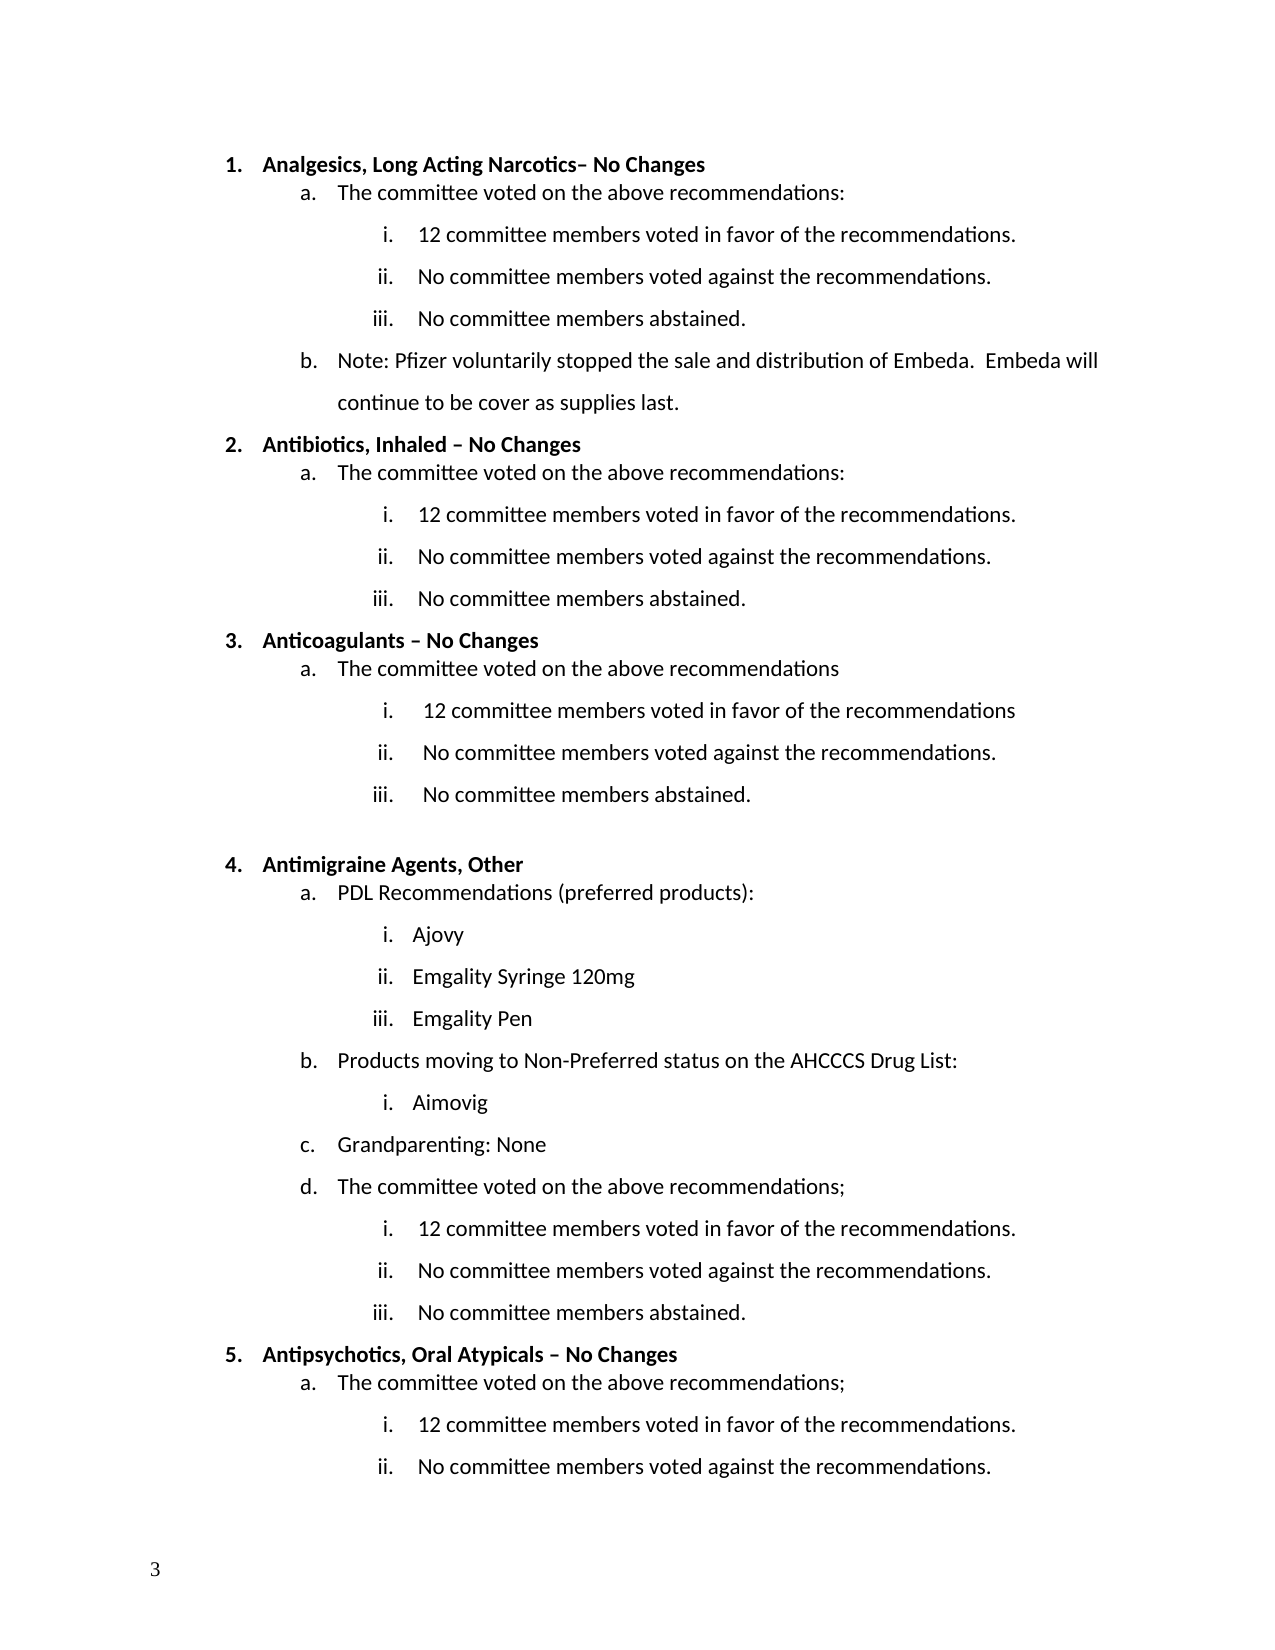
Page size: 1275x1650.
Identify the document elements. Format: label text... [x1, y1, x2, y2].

list No committee members voted against the recommendations. [394, 1256, 1125, 1284]
list 12 committee members voted in favor of the recommendations [394, 696, 1132, 724]
list Grandparenting: None [300, 1130, 1125, 1158]
list Analgesics, Long Acting Narcotics– No Changes [225, 150, 1125, 178]
list No committee members abstained. [394, 1298, 1125, 1326]
list No committee members voted against the recommendations. [394, 1452, 1125, 1480]
list Emgality Syringe 120mg [394, 962, 1125, 991]
list The committee voted on the above recommendations; [300, 1172, 1125, 1200]
list The committee voted on the above recommendations [300, 654, 1132, 682]
list The committee voted on the above recommendations: [300, 178, 1125, 206]
list 12 committee members voted in favor of the recommendations. [394, 220, 1125, 248]
list Products moving to Non-Preferred status on the AHCCCS Drug List: [300, 1046, 1125, 1074]
list No committee members abstained. [394, 584, 1125, 612]
list Antimigraine Agents, Other [225, 851, 1125, 878]
list No committee members voted against the recommendations. [394, 262, 1125, 290]
list No committee members abstained. [394, 304, 1125, 332]
list Antipsychotics, Oral Atypicals – No Changes [225, 1340, 1125, 1368]
list No committee members voted against the recommendations. [394, 542, 1125, 570]
list Note: Pfizer voluntarily stopped the sale and distribution of Embeda. Embeda will continue to be cover as supplies last. [300, 346, 1125, 416]
list Antibiotics, Inhaled – No Changes [225, 430, 1125, 458]
list Emgality Pen [394, 1004, 1125, 1032]
list 12 committee members voted in favor of the recommendations. [394, 1214, 1125, 1242]
list Anticoagulants – No Changes [225, 626, 1125, 654]
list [394, 1410, 1125, 1438]
list No committee members abstained. [394, 780, 1132, 808]
list Aimovig [394, 1088, 1125, 1116]
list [300, 1368, 1125, 1396]
list PDL Recommendations (preferred products): [300, 878, 1125, 907]
list No committee members voted against the recommendations. [394, 738, 1132, 766]
list Ajovy [394, 921, 1125, 948]
list The committee voted on the above recommendations: [300, 458, 1125, 486]
list 12 committee members voted in favor of the recommendations. [394, 500, 1125, 528]
